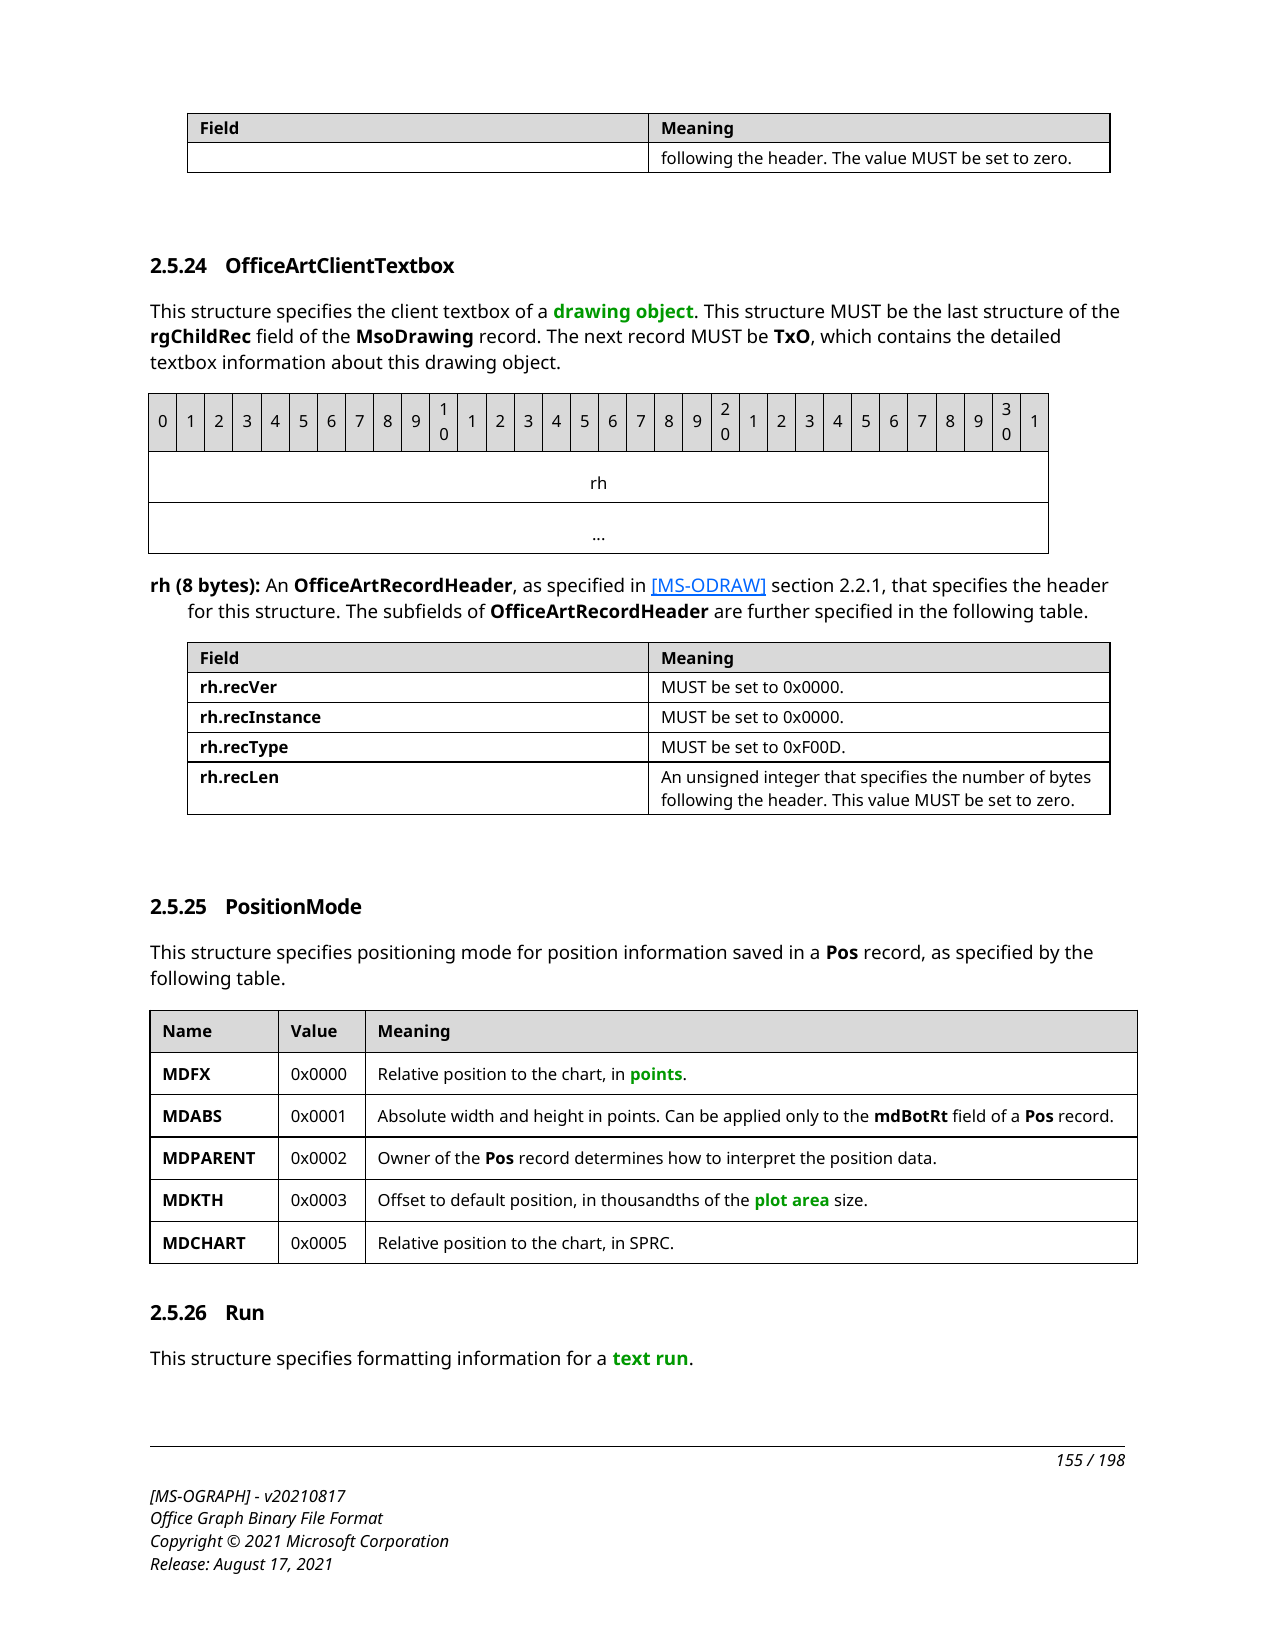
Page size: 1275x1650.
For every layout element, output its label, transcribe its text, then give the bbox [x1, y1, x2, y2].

subtitle Run [150, 1298, 1125, 1326]
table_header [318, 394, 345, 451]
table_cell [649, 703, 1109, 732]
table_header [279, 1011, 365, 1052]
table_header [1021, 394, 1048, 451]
text rh (8 bytes): An OfficeArtRecordHeader, as specified in [MS-ODRAW] section 2.2.1, that specifies the header for this structure. The subfields of OfficeArtRecordHeader are further specified in the following table. [150, 572, 1125, 623]
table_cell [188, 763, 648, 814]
subtitle PositionMode [150, 892, 1125, 921]
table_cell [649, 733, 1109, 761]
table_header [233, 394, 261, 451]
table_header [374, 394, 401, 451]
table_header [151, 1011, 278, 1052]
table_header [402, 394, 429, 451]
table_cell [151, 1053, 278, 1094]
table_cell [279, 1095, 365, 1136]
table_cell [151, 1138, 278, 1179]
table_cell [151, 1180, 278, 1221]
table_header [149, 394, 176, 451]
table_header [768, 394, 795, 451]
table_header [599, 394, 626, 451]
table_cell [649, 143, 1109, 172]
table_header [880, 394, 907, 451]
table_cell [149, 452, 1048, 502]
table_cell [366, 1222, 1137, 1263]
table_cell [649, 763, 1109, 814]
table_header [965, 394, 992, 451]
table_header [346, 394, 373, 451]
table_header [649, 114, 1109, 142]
subtitle OfficeArtClientTextbox [150, 251, 1125, 279]
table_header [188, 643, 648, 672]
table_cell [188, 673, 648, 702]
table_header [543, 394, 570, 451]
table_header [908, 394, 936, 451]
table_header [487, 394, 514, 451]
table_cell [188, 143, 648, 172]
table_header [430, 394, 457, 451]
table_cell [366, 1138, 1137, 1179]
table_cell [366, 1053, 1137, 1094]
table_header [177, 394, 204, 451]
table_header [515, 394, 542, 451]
text This structure specifies formatting information for a text run. [150, 1345, 1125, 1370]
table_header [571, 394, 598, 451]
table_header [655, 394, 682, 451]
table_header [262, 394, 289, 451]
text This structure specifies positioning mode for position information saved in a Pos record, as specified by the following table. [150, 940, 1125, 991]
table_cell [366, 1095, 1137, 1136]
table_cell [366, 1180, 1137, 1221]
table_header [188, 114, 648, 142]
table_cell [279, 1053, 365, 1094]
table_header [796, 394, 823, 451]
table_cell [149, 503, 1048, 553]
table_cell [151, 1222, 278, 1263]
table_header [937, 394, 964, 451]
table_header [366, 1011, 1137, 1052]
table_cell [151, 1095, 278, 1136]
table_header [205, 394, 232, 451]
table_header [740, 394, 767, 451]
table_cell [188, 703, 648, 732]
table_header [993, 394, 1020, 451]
text This structure specifies the client textbox of a drawing object. This structure MUST be the last structure of the rgChildRec field of the MsoDrawing record. The next record MUST be TxO, which contains the detailed textbox information about this drawing object. [150, 298, 1125, 374]
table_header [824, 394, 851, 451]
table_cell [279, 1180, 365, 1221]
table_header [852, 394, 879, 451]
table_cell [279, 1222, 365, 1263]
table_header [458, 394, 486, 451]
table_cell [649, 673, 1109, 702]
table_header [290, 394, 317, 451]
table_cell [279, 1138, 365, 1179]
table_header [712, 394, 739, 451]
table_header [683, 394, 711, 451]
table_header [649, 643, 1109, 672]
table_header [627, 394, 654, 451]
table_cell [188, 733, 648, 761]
